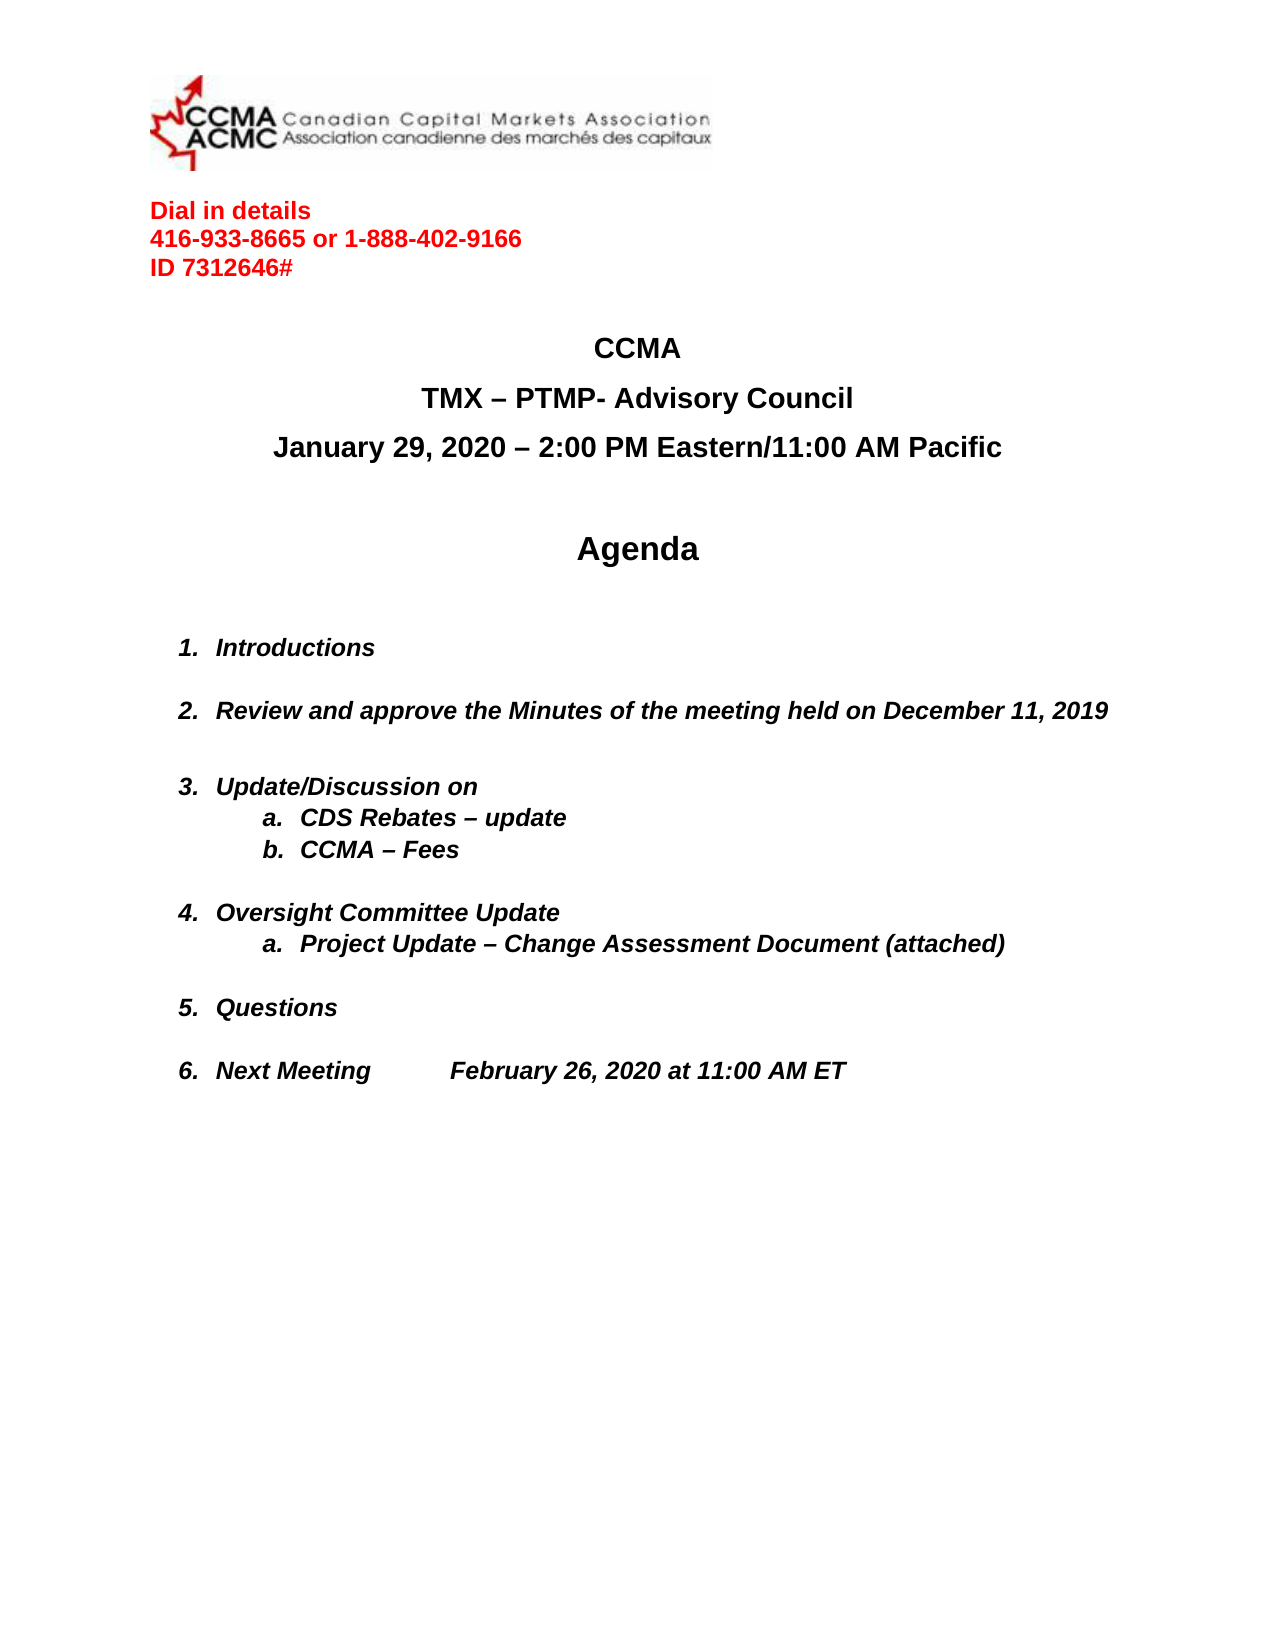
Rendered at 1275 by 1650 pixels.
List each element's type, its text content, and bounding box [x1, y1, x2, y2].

text Agenda [150, 529, 1125, 567]
list Oversight Committee Update [178, 898, 1125, 927]
list Questions [178, 993, 1125, 1021]
list Review and approve the Minutes of the meeting held on December 11, 2019 [178, 696, 1125, 725]
list CDS Rebates – update [262, 803, 1125, 832]
text CCMA [150, 331, 1125, 365]
list Project Update – Change Assessment Document (attached) [262, 929, 1125, 958]
text TMX – PTMP- Advisory Council [150, 381, 1125, 414]
list Introductions [178, 633, 1125, 662]
list Next Meeting February 26, 2020 at 11:00 AM ET [178, 1056, 1125, 1084]
list Update/Discussion on [178, 772, 1125, 800]
list CCMA – Fees [262, 835, 1125, 863]
text January 29, 2020 – 2:00 PM Eastern/11:00 AM Pacific [150, 430, 1125, 464]
picture [150, 75, 713, 171]
